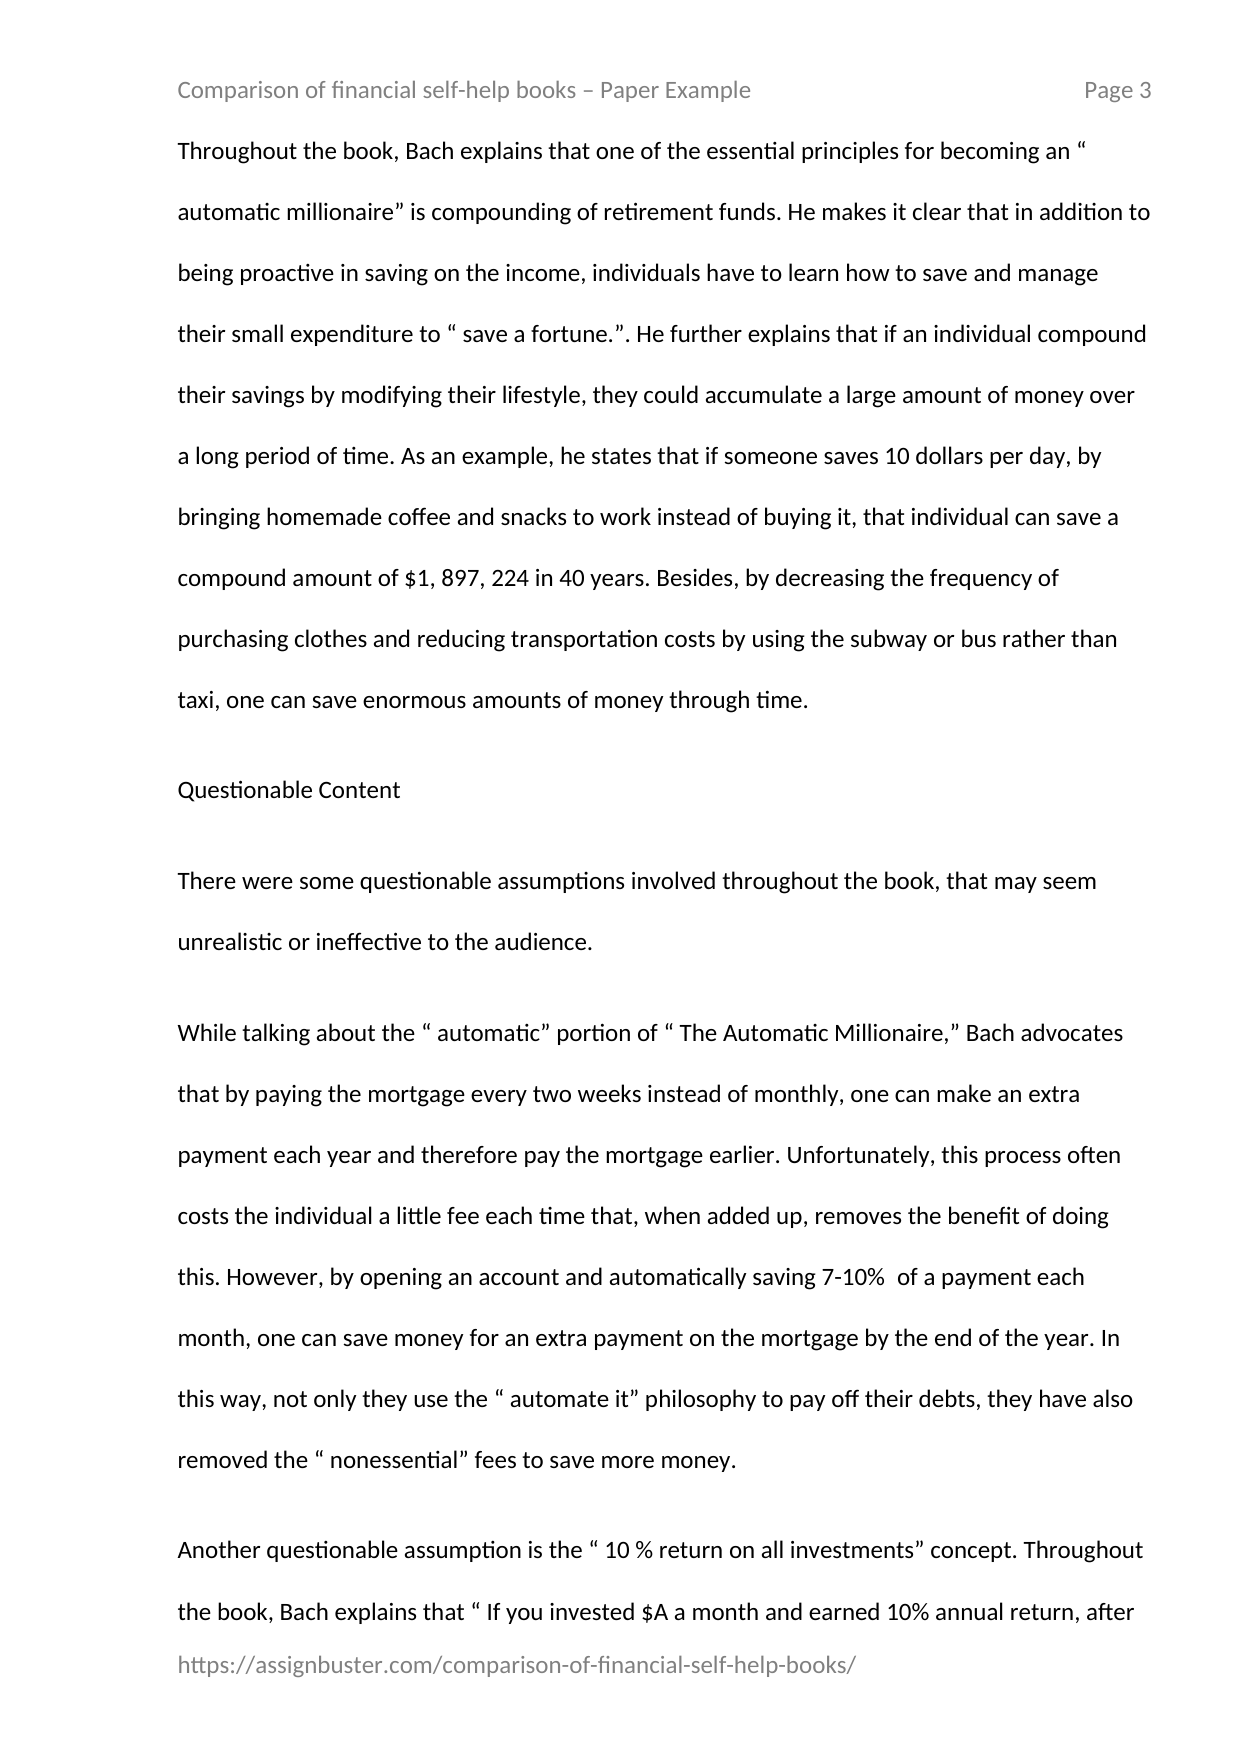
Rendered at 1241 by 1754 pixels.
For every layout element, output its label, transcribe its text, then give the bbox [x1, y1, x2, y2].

text There were some questionable assumptions involved throughout the book, that may seem unrealistic or ineffective to the audience. [177, 865, 1152, 957]
text While talking about the “ automatic” portion of “ The Automatic Millionaire,” Bach advocates that by paying the mortgage every two weeks instead of monthly, one can make an extra payment each year and therefore pay the mortgage earlier. Unfortunately, this process often costs the individual a little fee each time that, when added up, removes the benefit of doing this. However, by opening an account and automatically saving 7-10% of a payment each month, one can save money for an extra payment on the mortgage by the end of the year. In this way, not only they use the “ automate it” philosophy to pay off their debts, they have also removed the “ nonessential” fees to save more money. [177, 1017, 1152, 1474]
text Throughout the book, Bach explains that one of the essential principles for becoming an “ automatic millionaire” is compounding of retirement funds. He makes it clear that in addition to being proactive in saving on the income, individuals have to learn how to save and manage their small expenditure to “ save a fortune.”. He further explains that if an individual compound their savings by modifying their lifestyle, they could accumulate a large amount of money over a long period of time. As an example, he states that if someone saves 10 dollars per day, by bringing homemade coffee and snacks to work instead of buying it, that individual can save a compound amount of $1, 897, 224 in 40 years. Besides, by decreasing the frequency of purchasing clothes and reducing transportation costs by using the subway or bus rather than taxi, one can save enormous amounts of money through time. [177, 135, 1152, 715]
text Questionable Content [177, 775, 1152, 805]
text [177, 1534, 1152, 1626]
